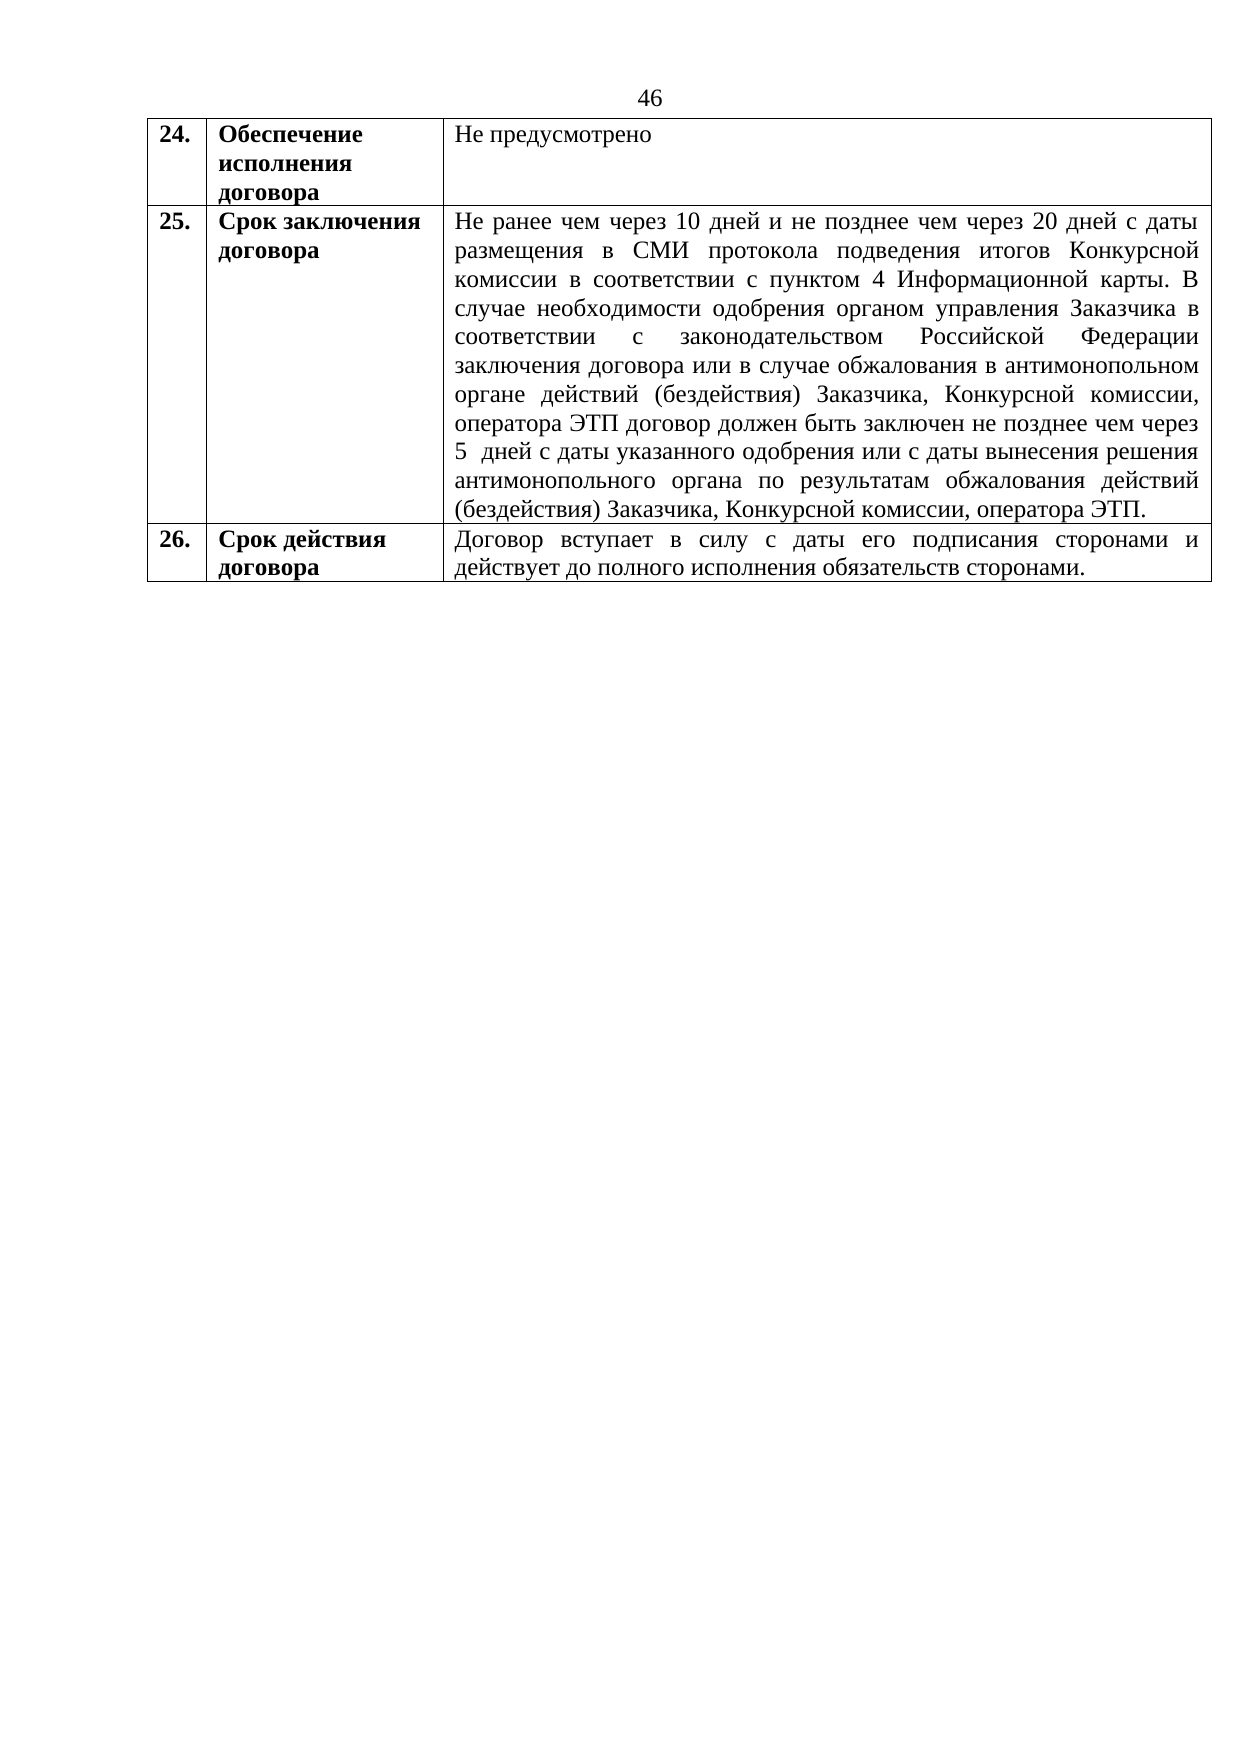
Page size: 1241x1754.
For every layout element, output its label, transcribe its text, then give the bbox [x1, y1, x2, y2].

table_cell Не предусмотрено [444, 119, 1211, 205]
table_cell 24. [148, 119, 206, 205]
table_cell Обеспечение исполнения договора [207, 119, 443, 205]
table_cell Срок заключения договора [207, 206, 443, 523]
table_cell Договор вступает в силу с даты его подписания сторонами и действует до полного исполнения обязательств сторонами. [444, 524, 1211, 581]
table_cell 26. [148, 524, 206, 581]
table_cell Не ранее чем через 10 дней и не позднее чем через 20 дней с даты размещения в СМИ протокола подведения итогов Конкурсной комиссии в соответствии с пунктом 4 Информационной карты. В случае необходимости одобрения органом управления Заказчика в соответствии с законодательством Российской Федерации заключения договора или в случае обжалования в антимонопольном органе действий (бездействия) Заказчика, Конкурсной комиссии, оператора ЭТП договор должен быть заключен не позднее чем через 5 дней с даты указанного одобрения или с даты вынесения решения антимонопольного органа по результатам обжалования действий (бездействия) Заказчика, Конкурсной комиссии, оператора ЭТП. [444, 206, 1211, 523]
table_cell 25. [148, 206, 206, 523]
table_cell Срок действия договора [207, 524, 443, 581]
